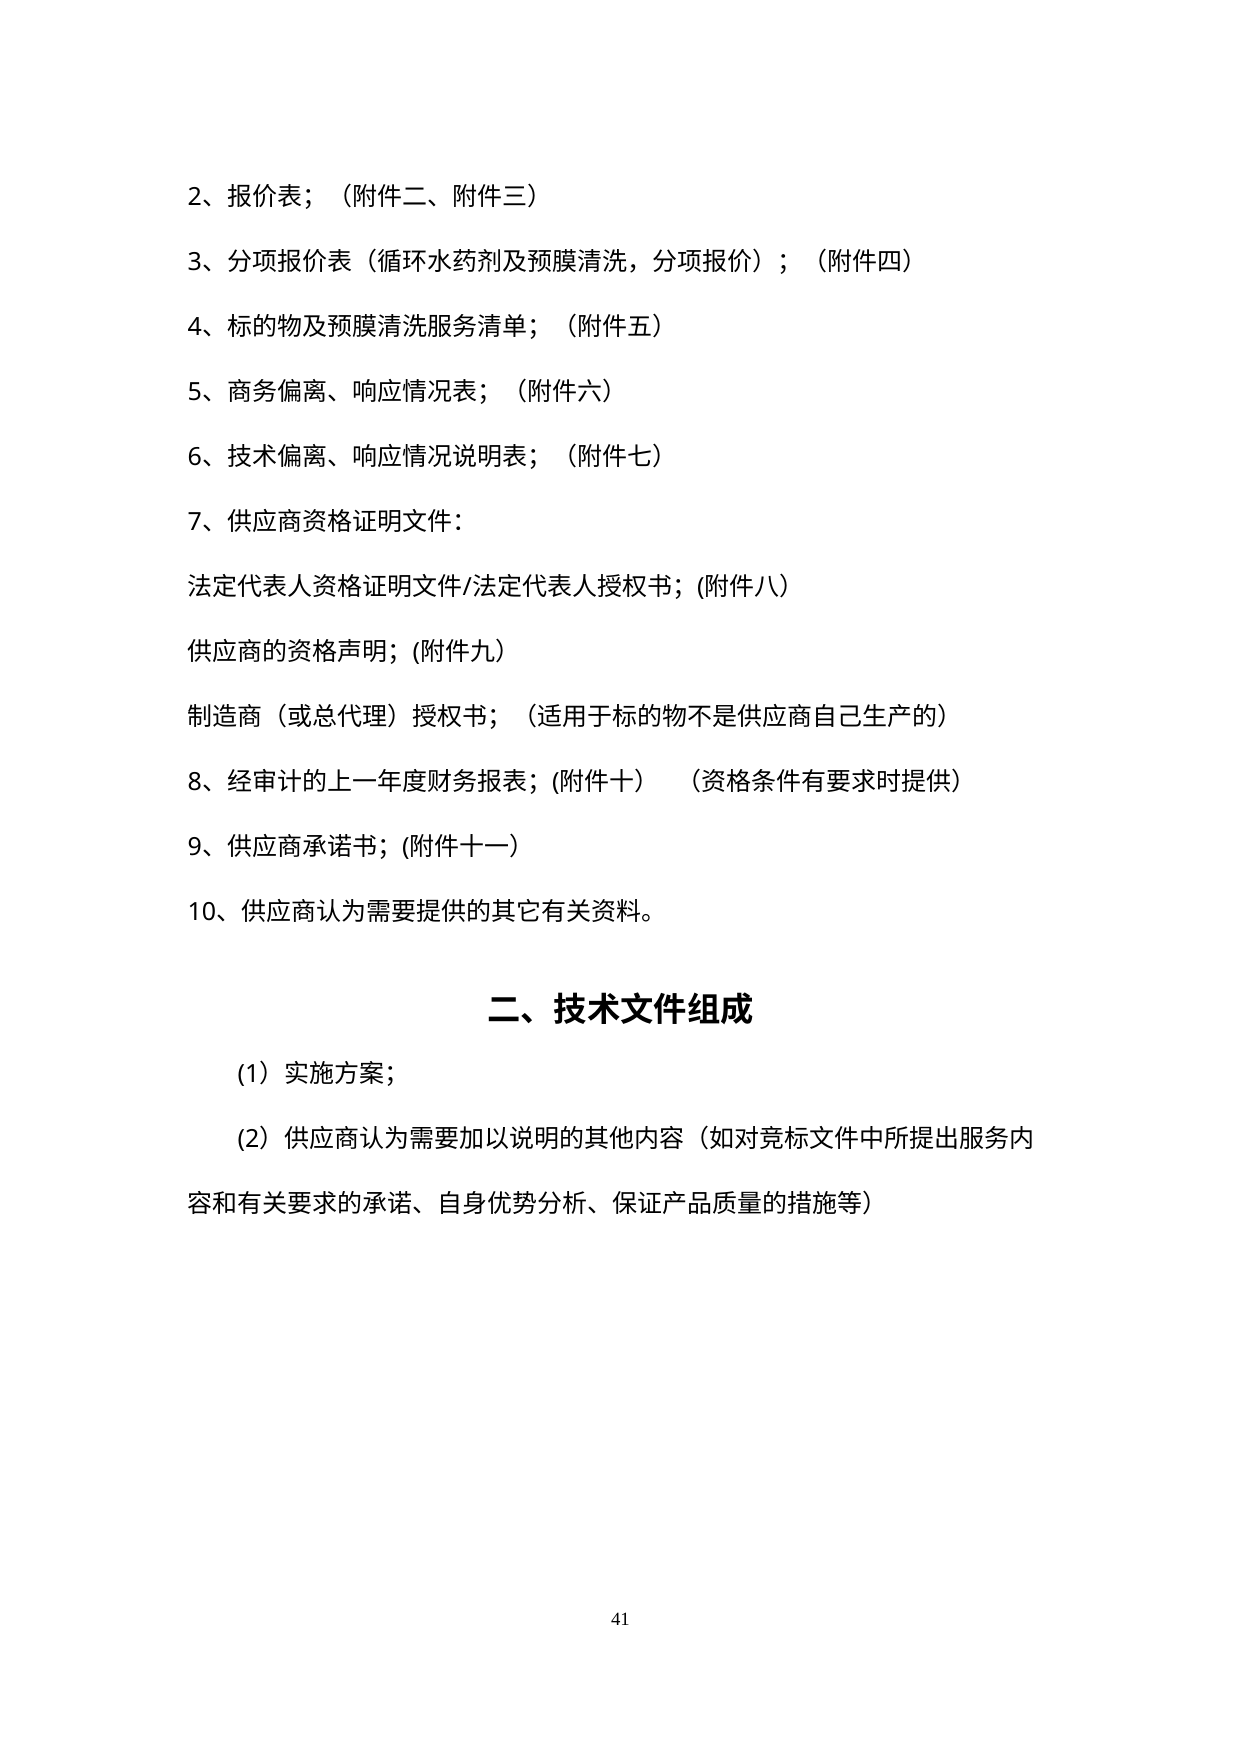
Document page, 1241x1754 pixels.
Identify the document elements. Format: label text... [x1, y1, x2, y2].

text 3、分项报价表（循环水药剂及预膜清洗，分项报价）；（附件四） [187, 227, 1053, 292]
text 7、供应商资格证明文件： [187, 487, 1053, 552]
text (2）供应商认为需要加以说明的其他内容（如对竞标文件中所提出服务内容和有关要求的承诺、自身优势分析、保证产品质量的措施等） [187, 1104, 1053, 1234]
text 10、供应商认为需要提供的其它有关资料。 [187, 877, 1053, 942]
text 9、供应商承诺书；(附件十一） [187, 812, 1053, 877]
text 制造商（或总代理）授权书；（适用于标的物不是供应商自己生产的） [187, 682, 1053, 747]
text 二、技术文件组成 [187, 974, 1053, 1039]
text 供应商的资格声明；(附件九） [187, 617, 1053, 682]
text 2、报价表；（附件二、附件三） [187, 162, 1053, 227]
text 6、技术偏离、响应情况说明表；（附件七） [187, 422, 1053, 487]
text 5、商务偏离、响应情况表；（附件六） [187, 357, 1053, 422]
text 法定代表人资格证明文件/法定代表人授权书；(附件八） [187, 552, 1053, 617]
text 4、标的物及预膜清洗服务清单；（附件五） [187, 292, 1053, 357]
text (1）实施方案； [187, 1039, 1053, 1104]
text 8、经审计的上一年度财务报表；(附件十） （资格条件有要求时提供） [187, 747, 1053, 812]
